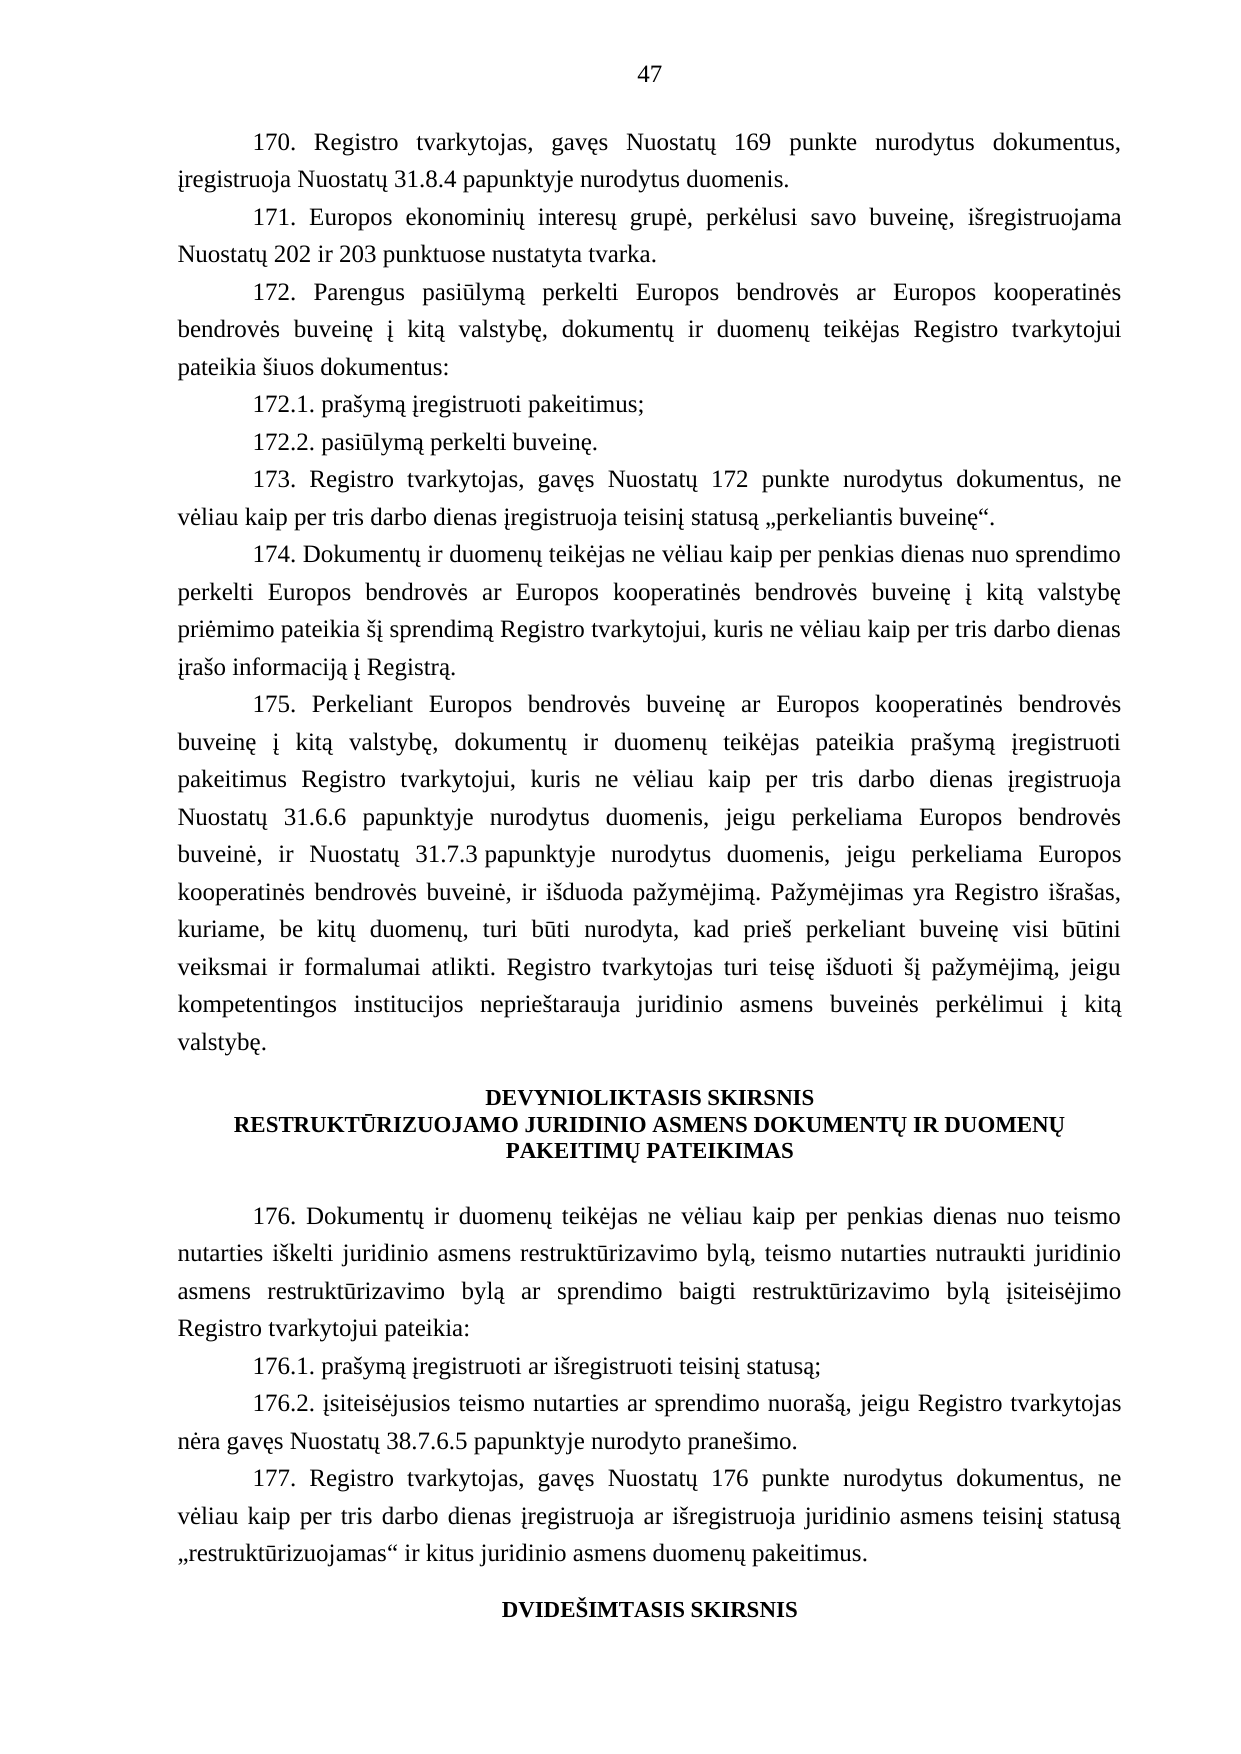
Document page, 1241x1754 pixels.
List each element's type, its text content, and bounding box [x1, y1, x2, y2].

text 170. Registro tvarkytojas, gavęs Nuostatų 169 punkte nurodytus dokumentus, įregistruoja Nuostatų 31.8.4 papunktyje nurodytus duomenis. [177, 118, 1122, 193]
text 174. Dokumentų ir duomenų teikėjas ne vėliau kaip per penkias dienas nuo sprendimo perkelti Europos bendrovės ar Europos kooperatinės bendrovės buveinę į kitą valstybę priėmimo pateikia šį sprendimą Registro tvarkytojui, kuris ne vėliau kaip per tris darbo dienas įrašo informaciją į Registrą. [177, 531, 1122, 681]
text 172.2. pasiūlymą perkelti buveinę. [177, 418, 1122, 456]
text DVIDEŠIMTASIS SKIRSNIS [177, 1596, 1122, 1622]
text 176.1. prašymą įregistruoti ar išregistruoti teisinį statusą; [177, 1342, 1122, 1380]
text 176. Dokumentų ir duomenų teikėjas ne vėliau kaip per penkias dienas nuo teismo nutarties iškelti juridinio asmens restruktūrizavimo bylą, teismo nutarties nutraukti juridinio asmens restruktūrizavimo bylą ar sprendimo baigti restruktūrizavimo bylą įsiteisėjimo Registro tvarkytojui pateikia: [177, 1192, 1122, 1342]
text 177. Registro tvarkytojas, gavęs Nuostatų 176 punkte nurodytus dokumentus, ne vėliau kaip per tris darbo dienas įregistruoja ar išregistruoja juridinio asmens teisinį statusą „restruktūrizuojamas“ ir kitus juridinio asmens duomenų pakeitimus. [177, 1455, 1122, 1567]
text 175. Perkeliant Europos bendrovės buveinę ar Europos kooperatinės bendrovės buveinę į kitą valstybę, dokumentų ir duomenų teikėjas pateikia prašymą įregistruoti pakeitimus Registro tvarkytojui, kuris ne vėliau kaip per tris darbo dienas įregistruoja Nuostatų 31.6.6 papunktyje nurodytus duomenis, jeigu perkeliama Europos bendrovės buveinė, ir Nuostatų 31.7.3 papunktyje nurodytus duomenis, jeigu perkeliama Europos kooperatinės bendrovės buveinė, ir išduoda pažymėjimą. Pažymėjimas yra Registro išrašas, kuriame, be kitų duomenų, turi būti nurodyta, kad prieš perkeliant buveinę visi būtini veiksmai ir formalumai atlikti. Registro tvarkytojas turi teisę išduoti šį pažymėjimą, jeigu kompetentingos institucijos neprieštarauja juridinio asmens buveinės perkėlimui į kitą valstybę. [177, 681, 1122, 1056]
text 172. Parengus pasiūlymą perkelti Europos bendrovės ar Europos kooperatinės bendrovės buveinę į kitą valstybę, dokumentų ir duomenų teikėjas Registro tvarkytojui pateikia šiuos dokumentus: [177, 268, 1122, 381]
text 172.1. prašymą įregistruoti pakeitimus; [177, 381, 1122, 418]
text 173. Registro tvarkytojas, gavęs Nuostatų 172 punkte nurodytus dokumentus, ne vėliau kaip per tris darbo dienas įregistruoja teisinį statusą „perkeliantis buveinę“. [177, 456, 1122, 531]
text DEVYNIOLIKTASIS SKIRSNIS [177, 1084, 1122, 1111]
text 176.2. įsiteisėjusios teismo nutarties ar sprendimo nuorašą, jeigu Registro tvarkytojas nėra gavęs Nuostatų 38.7.6.5 papunktyje nurodyto pranešimo. [177, 1380, 1122, 1455]
text RESTRUKTŪRIZUOJAMO JURIDINIO ASMENS DOKUMENTŲ IR DUOMENŲ PAKEITIMŲ PATEIKIMAS [177, 1111, 1122, 1163]
text 171. Europos ekonominių interesų grupė, perkėlusi savo buveinę, išregistruojama Nuostatų 202 ir 203 punktuose nustatyta tvarka. [177, 193, 1122, 268]
